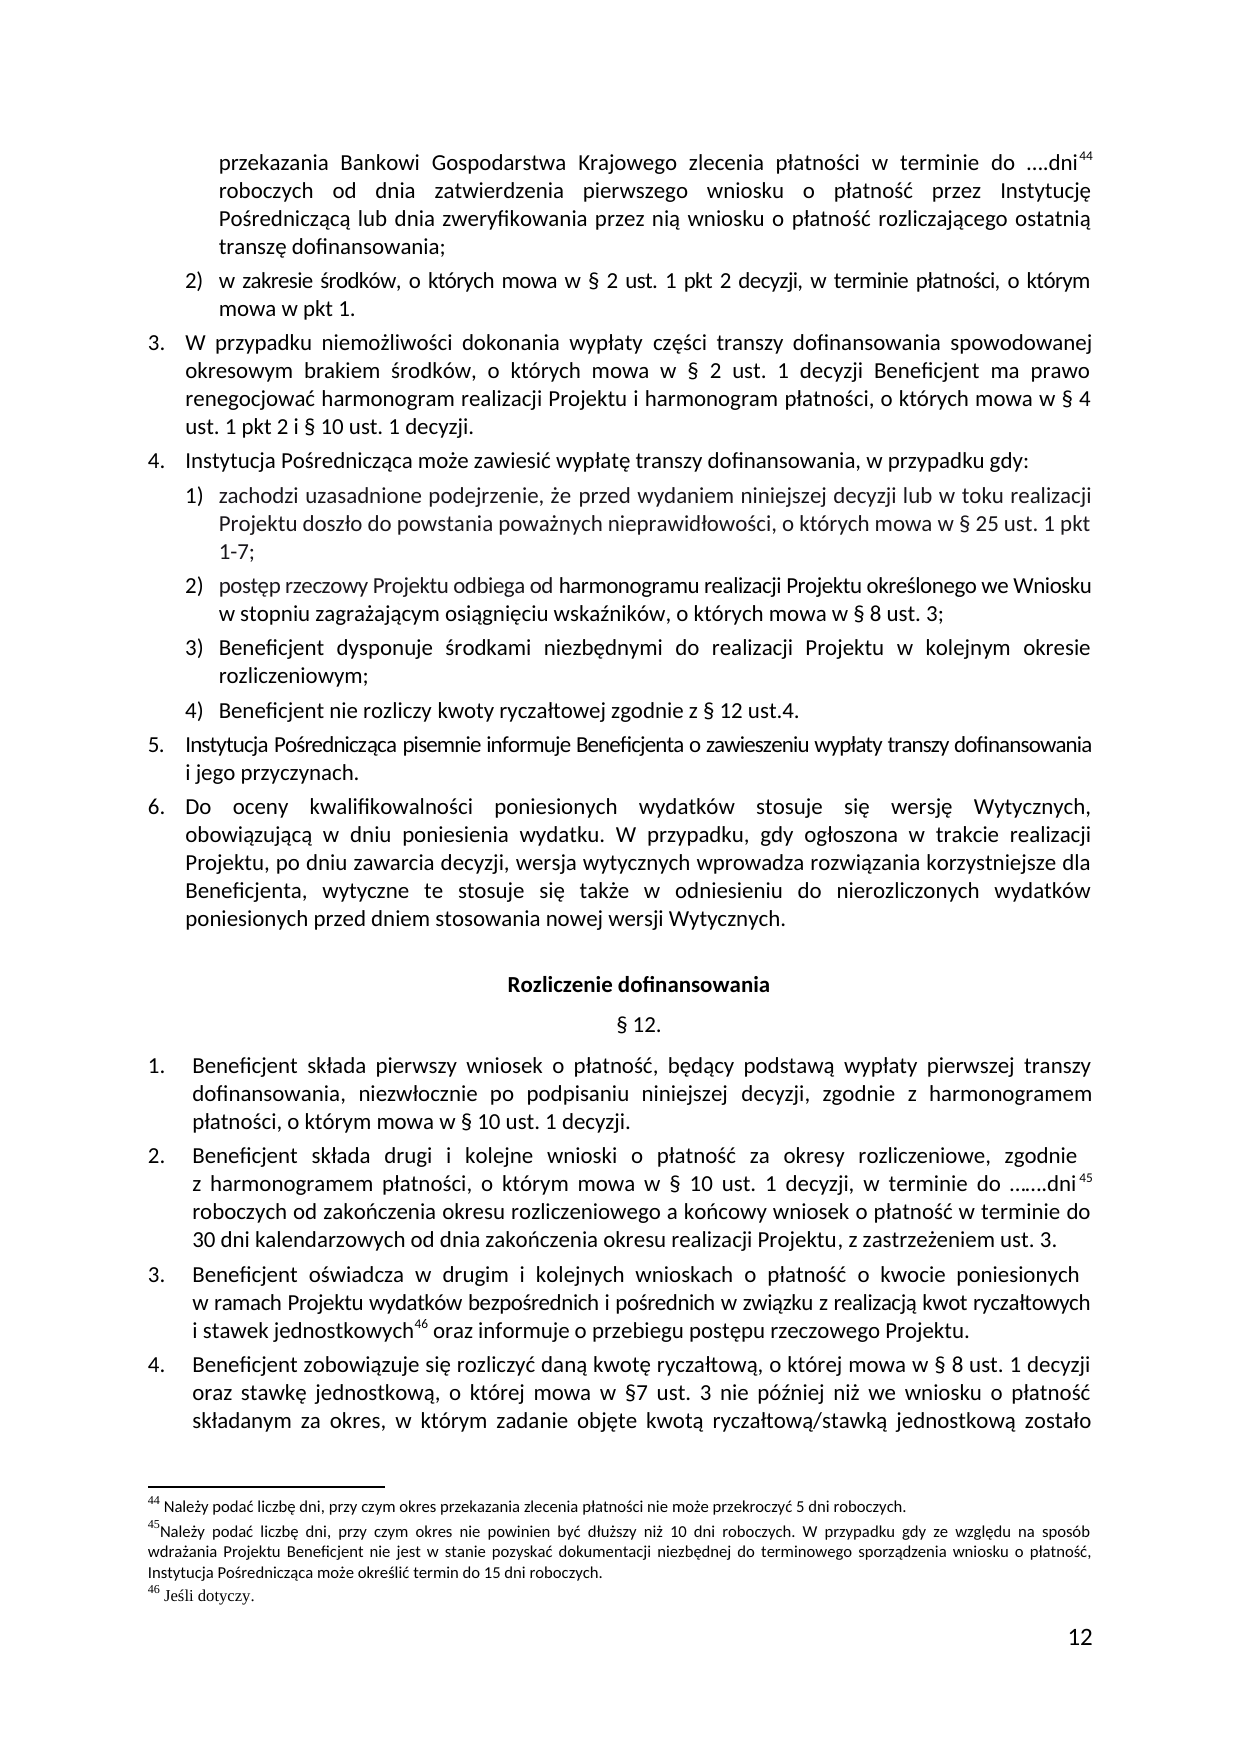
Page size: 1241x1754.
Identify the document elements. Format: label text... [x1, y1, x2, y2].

list Beneficjent składa drugi i kolejne wnioski o płatność za okresy rozliczeniowe, zgodnie z harmonogramem płatności, o którym mowa w § 10 ust. 1 decyzji, w terminie do …….dni roboczych od zakończenia okresu rozliczeniowego a końcowy wniosek o płatność w terminie do 30 dni kalendarzowych od dnia zakończenia okresu realizacji Projektu, z zastrzeżeniem ust. 3. [148, 1141, 1092, 1253]
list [148, 1350, 1092, 1434]
list W przypadku niemożliwości dokonania wypłaty części transzy dofinansowania spowodowanej okresowym brakiem środków, o których mowa w § 2 ust. 1 decyzji Beneficjent ma prawo renegocjować harmonogram realizacji Projektu i harmonogram płatności, o których mowa w § 4 ust. 1 pkt 2 i § 10 ust. 1 decyzji. [148, 328, 1092, 440]
list postęp rzeczowy Projektu odbiega od harmonogramu realizacji Projektu określonego we Wniosku w stopniu zagrażającym osiągnięciu wskaźników, o których mowa w § 8 ust. 3; [185, 571, 1092, 627]
list Instytucja Pośrednicząca może zawiesić wypłatę transzy dofinansowania, w przypadku gdy: [148, 447, 1092, 475]
list Instytucja Pośrednicząca pisemnie informuje Beneficjenta o zawieszeniu wypłaty transzy dofinansowania i jego przyczynach. [148, 730, 1092, 786]
text Rozliczenie dofinansowania [185, 970, 1092, 998]
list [185, 148, 1092, 260]
list zachodzi uzasadnione podejrzenie, że przed wydaniem niniejszej decyzji lub w toku realizacji Projektu doszło do powstania poważnych nieprawidłowości, o których mowa w § 25 ust. 1 pkt 1-7; [185, 481, 1092, 565]
list w zakresie środków, o których mowa w § 2 ust. 1 pkt 2 decyzji, w terminie płatności, o którym mowa w pkt 1. [185, 266, 1092, 322]
list Do oceny kwalifikowalności poniesionych wydatków stosuje się wersję Wytycznych, obowiązującą w dniu poniesienia wydatku. W przypadku, gdy ogłoszona w trakcie realizacji Projektu, po dniu zawarcia decyzji, wersja wytycznych wprowadza rozwiązania korzystniejsze dla Beneficjenta, wytyczne te stosuje się także w odniesieniu do nierozliczonych wydatków poniesionych przed dniem stosowania nowej wersji Wytycznych. [148, 792, 1092, 932]
list Beneficjent oświadcza w drugim i kolejnych wnioskach o płatność o kwocie poniesionych w ramach Projektu wydatków bezpośrednich i pośrednich w związku z realizacją kwot ryczałtowych i stawek jednostkowych oraz informuje o przebiegu postępu rzeczowego Projektu. [148, 1260, 1092, 1344]
list Beneficjent dysponuje środkami niezbędnymi do realizacji Projektu w kolejnym okresie rozliczeniowym; [185, 633, 1092, 689]
text § 12. [185, 1011, 1092, 1038]
list Beneficjent nie rozliczy kwoty ryczałtowej zgodnie z § 12 ust.4. [185, 696, 1092, 724]
list Beneficjent składa pierwszy wniosek o płatność, będący podstawą wypłaty pierwszej transzy dofinansowania, niezwłocznie po podpisaniu niniejszej decyzji, zgodnie z harmonogramem płatności, o którym mowa w § 10 ust. 1 decyzji. [148, 1051, 1092, 1135]
